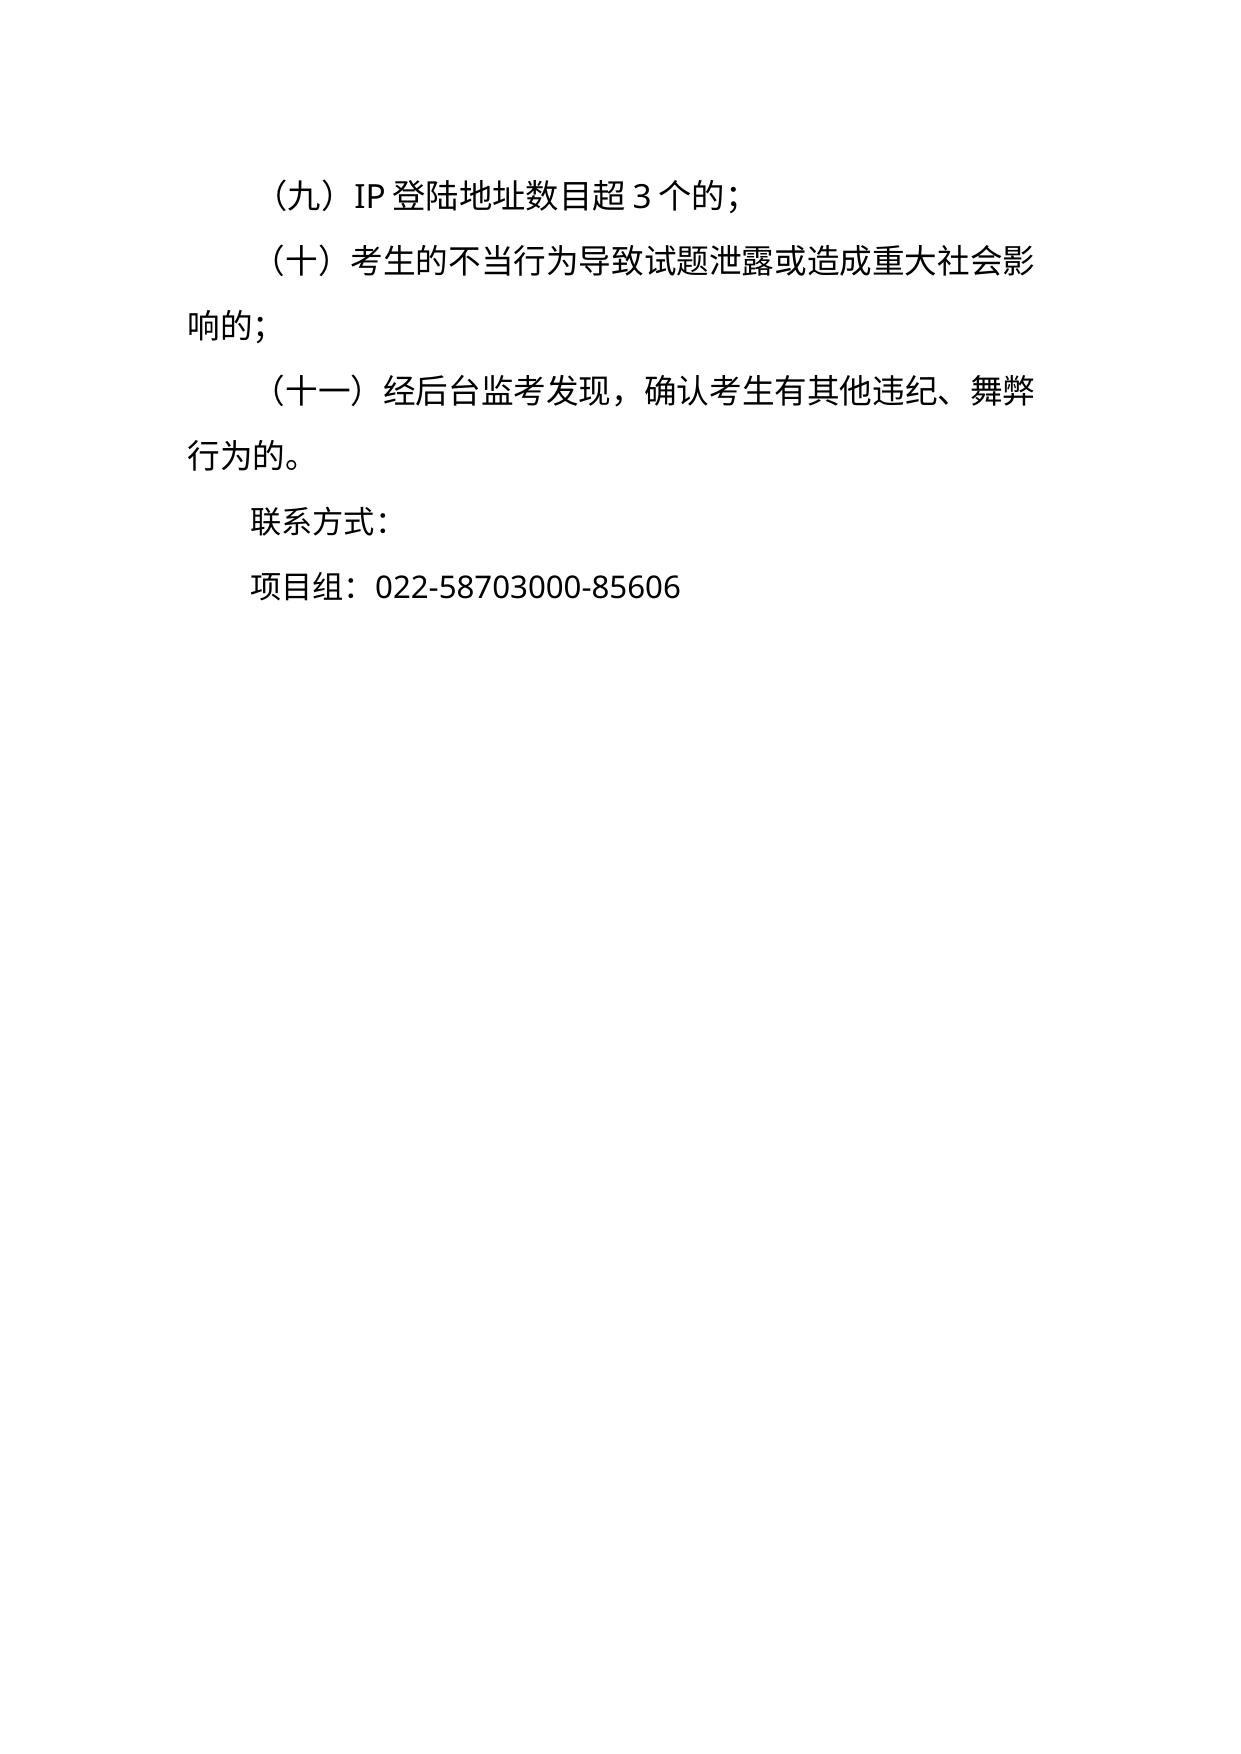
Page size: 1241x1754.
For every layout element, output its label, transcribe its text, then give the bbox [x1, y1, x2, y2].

text （九）IP登陆地址数目超3个的； [187, 162, 1053, 227]
text 项目组：022-58703000-85606 [187, 552, 1053, 617]
text （十一）经后台监考发现，确认考生有其他违纪、舞弊行为的。 [187, 357, 1053, 487]
text 联系方式： [187, 487, 1053, 552]
text （十）考生的不当行为导致试题泄露或造成重大社会影响的； [187, 227, 1053, 357]
